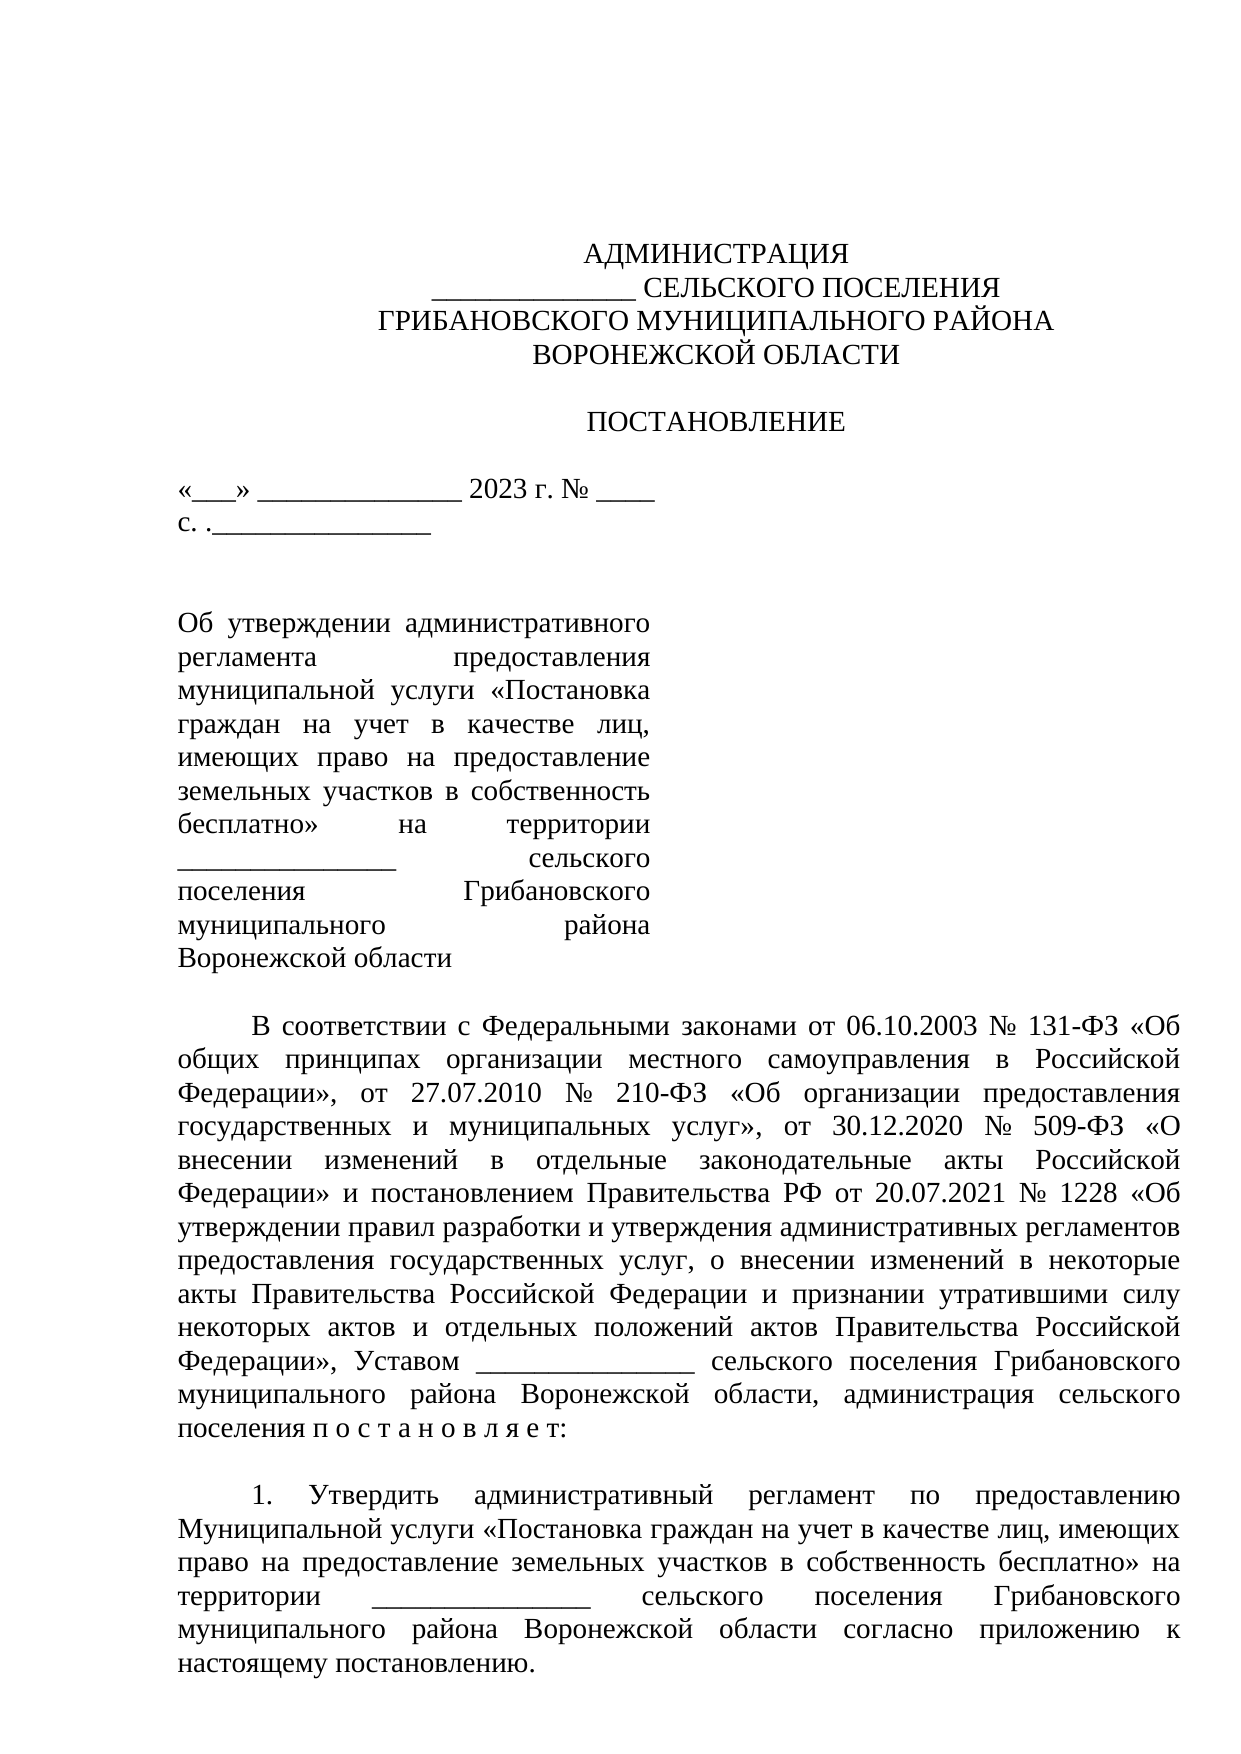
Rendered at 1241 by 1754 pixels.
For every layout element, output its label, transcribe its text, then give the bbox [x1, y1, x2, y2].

text В соответствии с Федеральными законами от 06.10.2003 № 131-ФЗ «Об общих принципах организации местного самоуправления в Российской Федерации», от 27.07.2010 № 210-ФЗ «Об организации предоставления государственных и муниципальных услуг», от 30.12.2020 № 509-ФЗ «О внесении изменений в отдельные законодательные акты Российской Федерации» и постановлением Правительства РФ от 20.07.2021 № 1228 «Об утверждении правил разработки и утверждения административных регламентов предоставления государственных услуг, о внесении изменений в некоторые акты Правительства Российской Федерации и признании утратившими силу некоторых актов и отдельных положений актов Правительства Российской Федерации», Уставом _______________ сельского поселения Грибановского муниципального района Воронежской области, администрация сельского поселения п о с т а н о в л я е т: [177, 1008, 1181, 1444]
text ______________ СЕЛЬСКОГО ПОСЕЛЕНИЯ [177, 270, 1181, 303]
text АДМИНИСТРАЦИЯ [177, 236, 1181, 270]
text ГРИБАНОВСКОГО МУНИЦИПАЛЬНОГО РАЙОНА [177, 303, 1181, 337]
text ВОРОНЕЖСКОЙ ОБЛАСТИ [177, 337, 1181, 370]
text 1. Утвердить административный регламент по предоставлению Муниципальной услуги «Постановка граждан на учет в качестве лиц, имеющих право на предоставление земельных участков в собственность бесплатно» на территории _______________ сельского поселения Грибановского муниципального района Воронежской области согласно приложению к настоящему постановлению. [177, 1477, 1181, 1678]
text ПОСТАНОВЛЕНИЕ [177, 404, 1181, 437]
text «___» ______________ 2023 г. № ____ [177, 471, 1181, 504]
text с. ._______________ [177, 504, 1181, 538]
text Об утверждении административного регламента предоставления муниципальной услуги «Постановка граждан на учет в качестве лиц, имеющих право на предоставление земельных участков в собственность бесплатно» на территории _______________ сельского поселения Грибановского муниципального района Воронежской области [177, 605, 650, 974]
